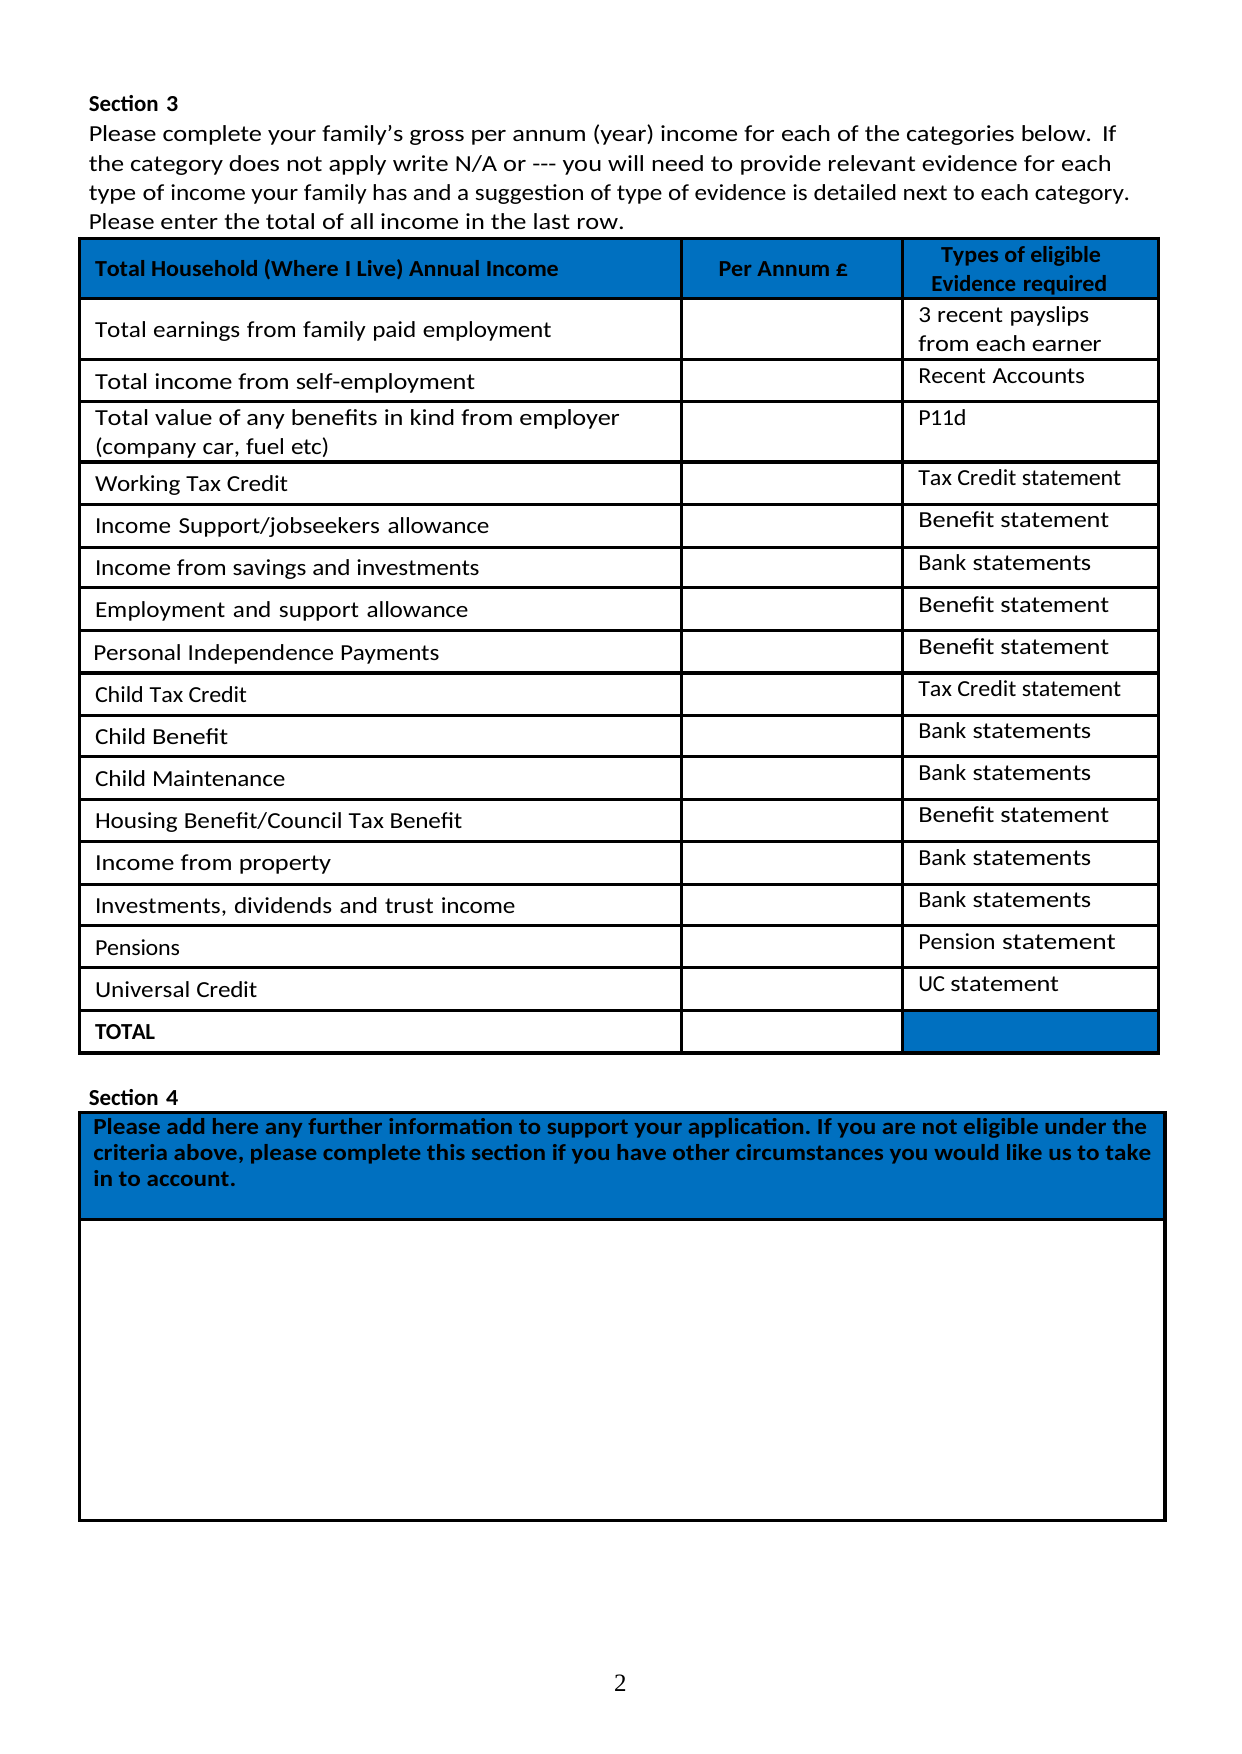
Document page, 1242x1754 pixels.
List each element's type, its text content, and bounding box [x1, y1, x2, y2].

table_cell Universal Credit [81, 969, 680, 1009]
table_cell [904, 1012, 1157, 1051]
table_cell [683, 464, 901, 503]
text Section 3 [88, 89, 1179, 117]
table_cell Income Support/jobseekers allowance [81, 506, 680, 546]
table_cell Benefit statement [904, 801, 1157, 840]
table_cell Bank statements [904, 549, 1157, 586]
table_cell UC statement [904, 969, 1157, 1009]
table_cell Personal Independence Payments [81, 632, 680, 671]
table_header Please add here any further information to support your application. If you are not eligible under the criteria above, please complete this section if you have other circumstances you would like us to take in to account. [81, 1114, 1163, 1218]
table_cell Working Tax Credit [81, 464, 680, 503]
table_header Total Household (Where I Live) Annual Income [81, 240, 680, 297]
table_cell [683, 969, 901, 1009]
table_cell [683, 843, 901, 883]
table_cell [683, 717, 901, 755]
table_header Types of eligible Evidence required [904, 240, 1157, 297]
table_cell Bank statements [904, 717, 1157, 755]
table_cell Benefit statement [904, 632, 1157, 671]
table_cell Pension statement [904, 927, 1157, 966]
table_header Per Annum £ [683, 240, 901, 297]
table_cell [683, 506, 901, 546]
table_cell Child Maintenance [81, 758, 680, 797]
table_cell P11d [904, 403, 1157, 460]
table_cell [683, 927, 901, 966]
table_cell TOTAL [81, 1012, 680, 1051]
table_cell [683, 403, 901, 460]
text Section 4 [88, 1083, 1179, 1111]
table_cell [683, 361, 901, 400]
table_cell [683, 886, 901, 923]
table_cell Total earnings from family paid employment [81, 300, 680, 357]
table_cell [683, 758, 901, 797]
text Please complete your family’s gross per annum (year) income for each of the categories below. If the category does not apply write N/A or --- you will need to provide relevant evidence for each type of income your family has and a suggestion of type of evidence is detailed next to each category. Please enter the total of all income in the last row. [88, 119, 1141, 235]
table_cell [81, 1221, 1163, 1519]
table_cell Benefit statement [904, 589, 1157, 629]
table_cell Total income from self-employment [81, 361, 680, 400]
table_cell [683, 549, 901, 586]
table_cell Total value of any benefits in kind from employer (company car, fuel etc) [81, 403, 680, 460]
table_cell Tax Credit statement [904, 464, 1157, 503]
table_cell Employment and support allowance [81, 589, 680, 629]
table_cell [683, 801, 901, 840]
table_cell [683, 589, 901, 629]
table_cell 3 recent payslips from each earner [904, 300, 1157, 357]
table_cell Recent Accounts [904, 361, 1157, 400]
table_cell Tax Credit statement [904, 675, 1157, 714]
table_cell Income from property [81, 843, 680, 883]
table_cell [683, 1012, 901, 1051]
table_cell Bank statements [904, 886, 1157, 923]
table_cell [683, 675, 901, 714]
table_cell Bank statements [904, 843, 1157, 883]
table_cell Child Benefit [81, 717, 680, 755]
table_cell [683, 300, 901, 357]
table_cell Child Tax Credit [81, 675, 680, 714]
table_cell Pensions [81, 927, 680, 966]
table_cell Housing Benefit/Council Tax Benefit [81, 801, 680, 840]
table_cell Benefit statement [904, 506, 1157, 546]
table_cell [683, 632, 901, 671]
table_cell Investments, dividends and trust income [81, 886, 680, 923]
table_cell Bank statements [904, 758, 1157, 797]
table_cell Income from savings and investments [81, 549, 680, 586]
